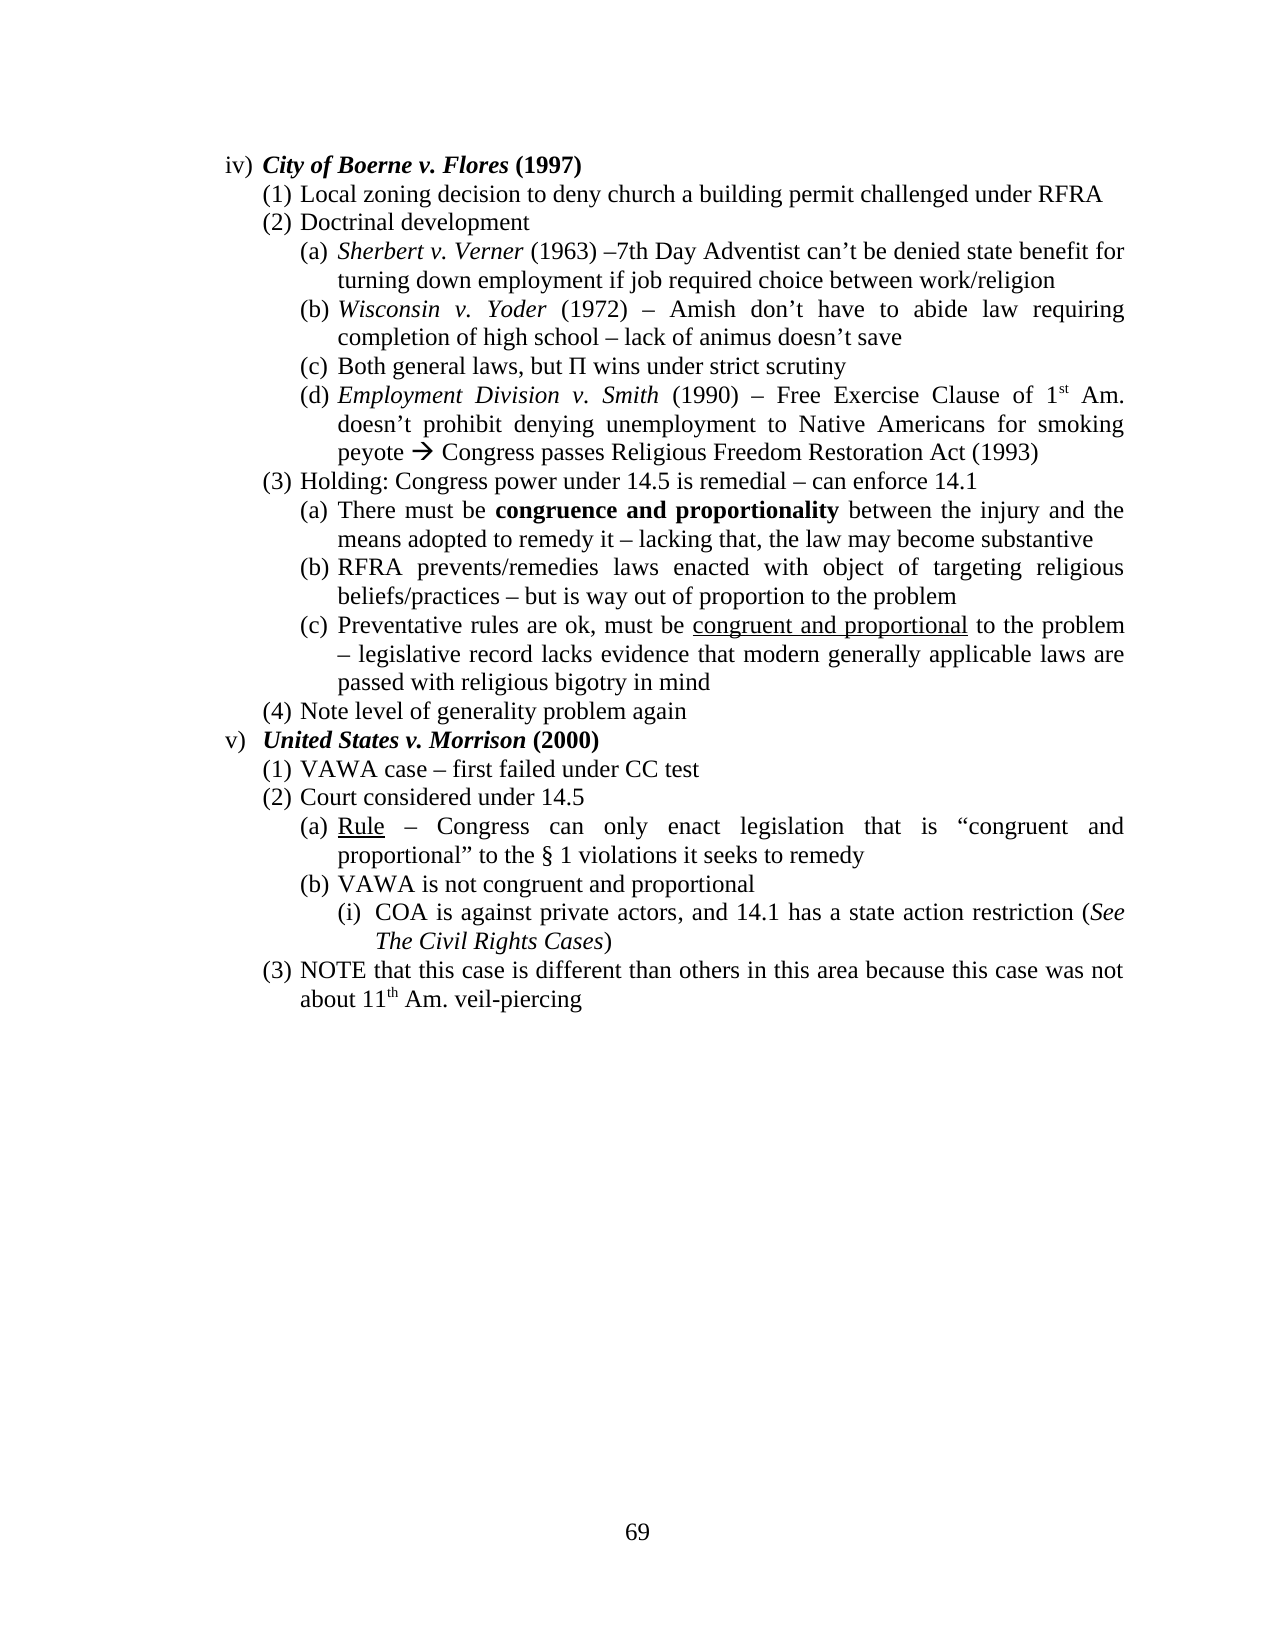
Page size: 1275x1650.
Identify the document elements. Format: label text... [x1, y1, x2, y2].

list Wisconsin v. Yoder (1972) – Amish don’t have to abide law requiring completion of high school – lack of animus doesn’t save [300, 294, 1125, 351]
list VAWA is not congruent and proportional [300, 869, 1125, 897]
list Employment Division v. Smith (1990) – Free Exercise Clause of 1st Am. doesn’t prohibit denying unemployment to Native Americans for smoking peyote Congress passes Religious Freedom Restoration Act (1993) [300, 380, 1125, 466]
list Rule – Congress can only enact legislation that is “congruent and proportional” to the § 1 violations it seeks to remedy [300, 811, 1125, 869]
list Note level of generality problem again [262, 696, 1125, 725]
list Both general laws, but Π wins under strict scrutiny [300, 351, 1125, 380]
list COA is against private actors, and 14.1 has a state action restriction (See The Civil Rights Cases) [337, 897, 1125, 955]
list Holding: Congress power under 14.5 is remedial – can enforce 14.1 [262, 466, 1125, 495]
list Local zoning decision to deny church a building permit challenged under RFRA [262, 179, 1125, 207]
list There must be congruence and proportionality between the injury and the means adopted to remedy it – lacking that, the law may become substantive [300, 495, 1125, 552]
list RFRA prevents/remedies laws enacted with object of targeting religious beliefs/practices – but is way out of proportion to the problem [300, 552, 1125, 610]
list VAWA case – first failed under CC test [262, 754, 1125, 782]
list Court considered under 14.5 [262, 782, 1125, 811]
list Preventative rules are ok, must be congruent and proportional to the problem – legislative record lacks evidence that modern generally applicable laws are passed with religious bigotry in mind [300, 610, 1125, 696]
list United States v. Morrison (2000) [225, 725, 1125, 754]
list City of Boerne v. Flores (1997) [225, 150, 1125, 179]
list Sherbert v. Verner (1963) –7th Day Adventist can’t be denied state benefit for turning down employment if job required choice between work/religion [300, 236, 1125, 294]
list NOTE that this case is different than others in this area because this case was not about 11th Am. veil-piercing [262, 955, 1125, 1012]
list Doctrinal development [262, 207, 1125, 236]
